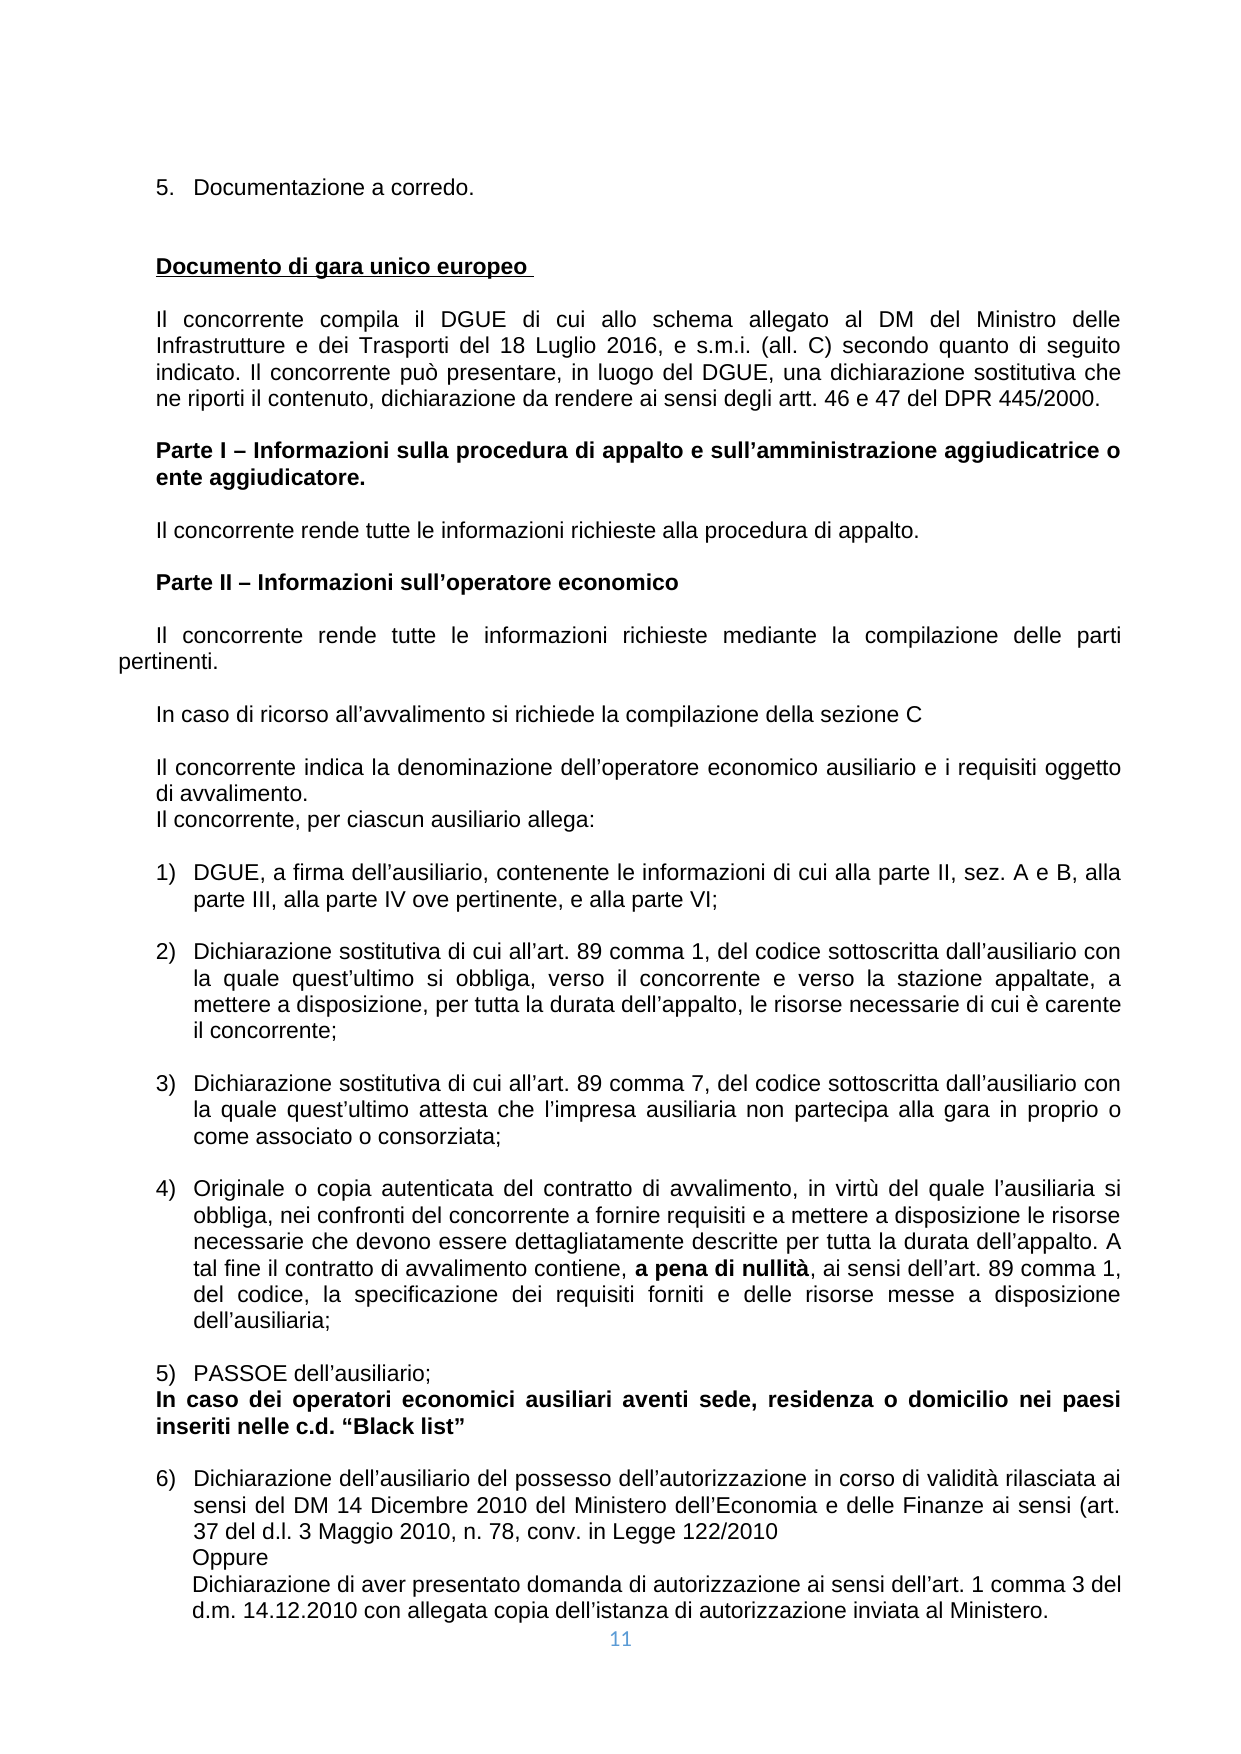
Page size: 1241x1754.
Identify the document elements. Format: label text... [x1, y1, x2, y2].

list Dichiarazione sostitutiva di cui all’art. 89 comma 7, del codice sottoscritta dall’ausiliario con la quale quest’ultimo attesta che l’impresa ausiliaria non partecipa alla gara in proprio o come associato o consorziata; [156, 1070, 1122, 1149]
text Oppure [192, 1544, 1122, 1571]
list Originale o copia autenticata del contratto di avvalimento, in virtù del quale l’ausiliaria si obbliga, nei confronti del concorrente a fornire requisiti e a mettere a disposizione le risorse necessarie che devono essere dettagliatamente descritte per tutta la durata dell’appalto. A tal fine il contratto di avvalimento contiene, a pena di nullità, ai sensi dell’art. 89 comma 1, del codice, la specificazione dei requisiti forniti e delle risorse messe a disposizione dell’ausiliaria; [156, 1175, 1122, 1333]
text In caso dei operatori economici ausiliari aventi sede, residenza o domicilio nei paesi inseriti nelle c.d. “Black list” [156, 1386, 1122, 1439]
text Il concorrente indica la denominazione dell’operatore economico ausiliario e i requisiti oggetto di avvalimento. [156, 754, 1122, 806]
list DGUE, a firma dell’ausiliario, contenente le informazioni di cui alla parte II, sez. A e B, alla parte III, alla parte IV ove pertinente, e alla parte VI; [156, 859, 1122, 912]
text Parte II – Informazioni sull’operatore economico [118, 569, 1122, 596]
list Documentazione a corredo. [156, 174, 1122, 200]
text Il concorrente compila il DGUE di cui allo schema allegato al DM del Ministro delle Infrastrutture e dei Trasporti del 18 Luglio 2016, e s.m.i. (all. C) secondo quanto di seguito indicato. Il concorrente può presentare, in luogo del DGUE, una dichiarazione sostitutiva che ne riporti il contenuto, dichiarazione da rendere ai sensi degli artt. 46 e 47 del DPR 445/2000. [156, 306, 1122, 411]
text In caso di ricorso all’avvalimento si richiede la compilazione della sezione C [118, 701, 1122, 727]
list Dichiarazione sostitutiva di cui all’art. 89 comma 1, del codice sottoscritta dall’ausiliario con la quale quest’ultimo si obbliga, verso il concorrente e verso la stazione appaltate, a mettere a disposizione, per tutta la durata dell’appalto, le risorse necessarie di cui è carente il concorrente; [156, 938, 1122, 1044]
text Il concorrente rende tutte le informazioni richieste alla procedura di appalto. [118, 517, 1122, 543]
text Il concorrente rende tutte le informazioni richieste mediante la compilazione delle parti pertinenti. [118, 622, 1122, 675]
text Parte I – Informazioni sulla procedura di appalto e sull’amministrazione aggiudicatrice o ente aggiudicatore. [156, 437, 1122, 490]
text Dichiarazione di aver presentato domanda di autorizzazione ai sensi dell’art. 1 comma 3 del d.m. 14.12.2010 con allegata copia dell’istanza di autorizzazione inviata al Ministero. [192, 1571, 1122, 1623]
list Dichiarazione dell’ausiliario del possesso dell’autorizzazione in corso di validità rilasciata ai sensi del DM 14 Dicembre 2010 del Ministero dell’Economia e delle Finanze ai sensi (art. 37 del d.l. 3 Maggio 2010, n. 78, conv. in Legge 122/2010 [156, 1465, 1122, 1544]
text Il concorrente, per ciascun ausiliario allega: [118, 806, 1122, 833]
text Documento di gara unico europeo [156, 253, 1122, 279]
list PASSOE dell’ausiliario; [156, 1360, 1122, 1386]
